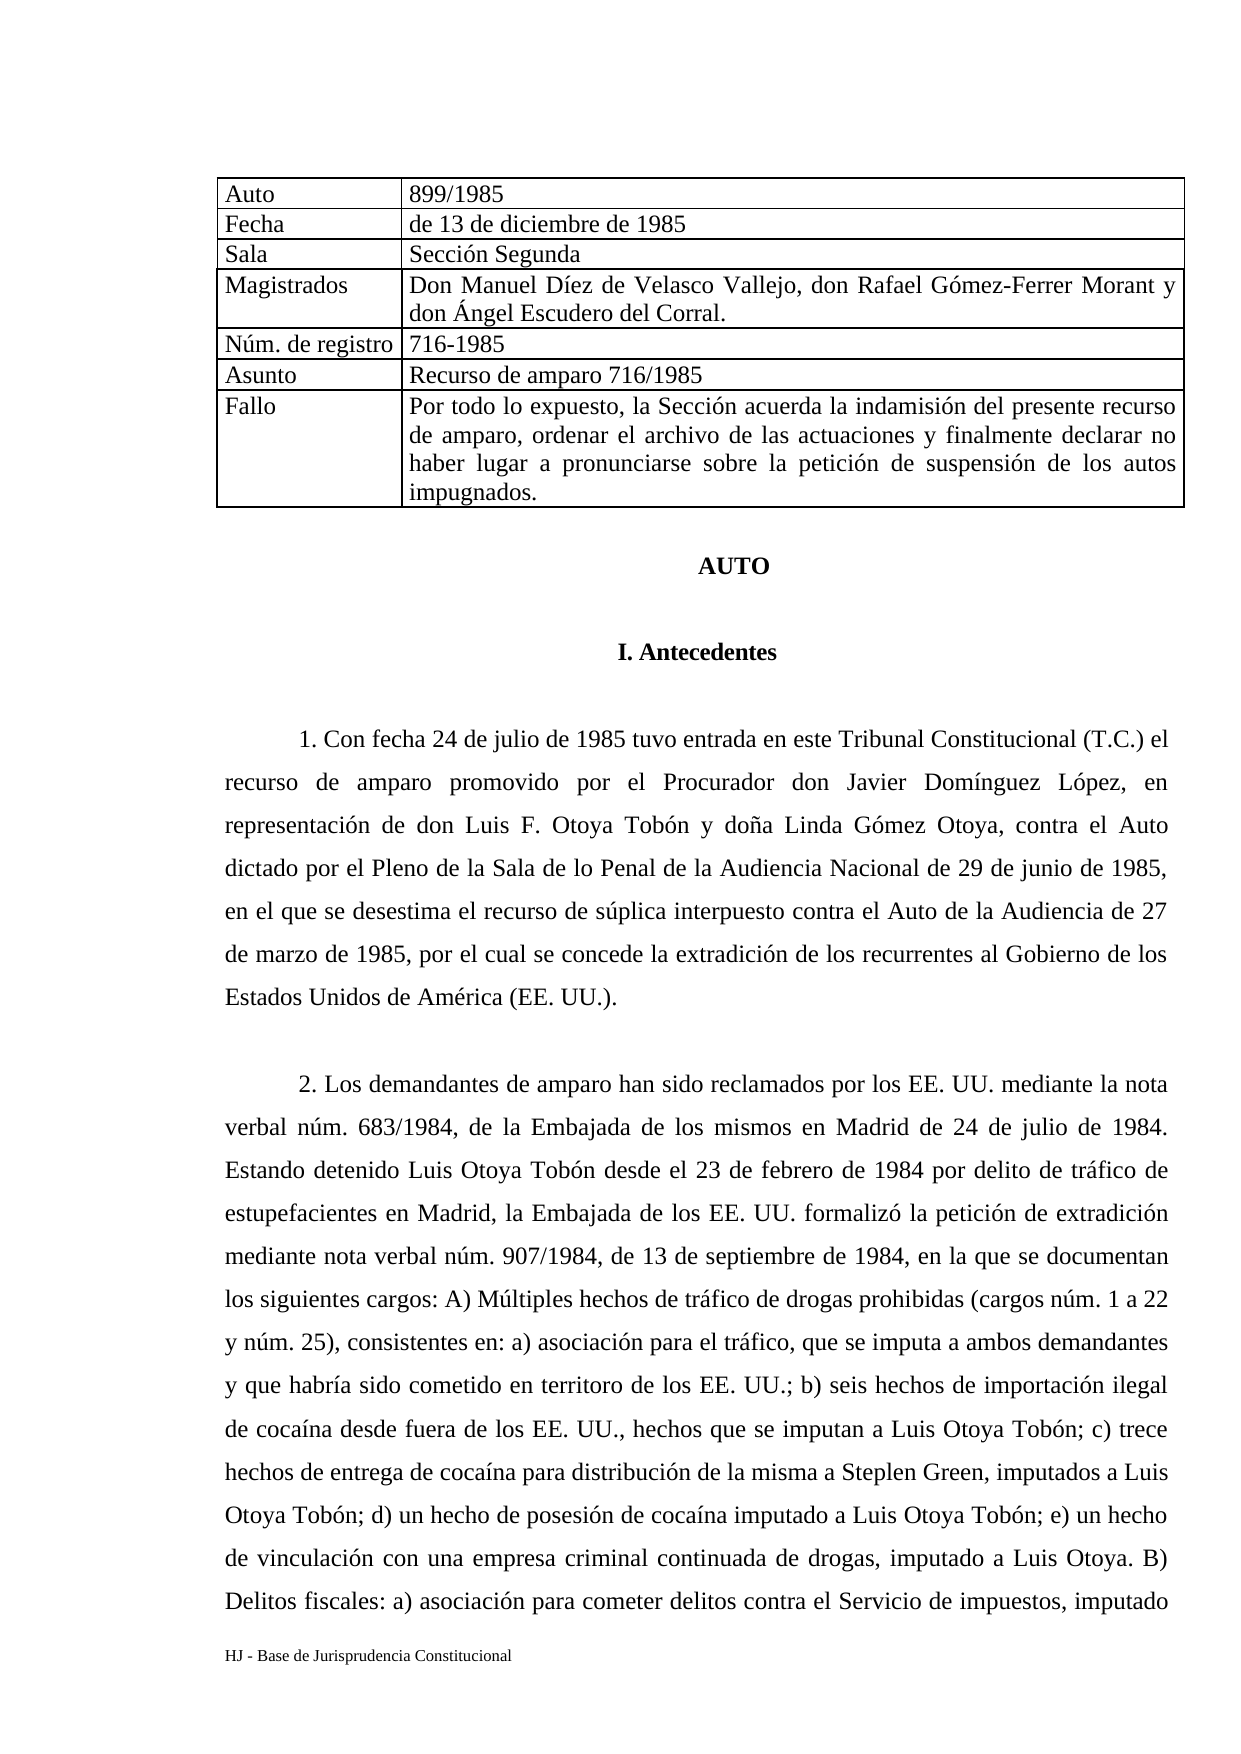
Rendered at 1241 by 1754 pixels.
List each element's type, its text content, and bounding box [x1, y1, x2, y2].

table_cell Sala [218, 240, 401, 268]
table_cell 716-1985 [403, 329, 1183, 358]
table_cell Por todo lo expuesto, la Sección acuerda la indamisión del presente recurso de amparo, ordenar el archivo de las actuaciones y finalmente declarar no haber lugar a pronunciarse sobre la petición de suspensión de los autos impugnados. [403, 391, 1183, 506]
table_cell Fecha [218, 209, 401, 238]
table_cell Asunto [218, 360, 401, 389]
text 1. Con fecha 24 de julio de 1985 tuvo entrada en este Tribunal Constitucional (T.C.) el recurso de amparo promovido por el Procurador don Javier Domínguez López, en representación de don Luis F. Otoya Tobón y doña Linda Gómez Otoya, contra el Auto dictado por el Pleno de la Sala de lo Penal de la Audiencia Nacional de 29 de junio de 1985, en el que se desestima el recurso de súplica interpuesto contra el Auto de la Audiencia de 27 de marzo de 1985, por el cual se concede la extradición de los recurrentes al Gobierno de los Estados Unidos de América (EE. UU.). [224, 724, 1169, 1011]
table_cell de 13 de diciembre de 1985 [402, 209, 1184, 238]
text I. Antecedentes [224, 637, 1169, 666]
table_cell Fallo [218, 391, 401, 506]
table_cell Recurso de amparo 716/1985 [403, 360, 1183, 389]
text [224, 1069, 1169, 1615]
table_header Auto [218, 179, 401, 207]
table_cell Núm. de registro [218, 329, 401, 358]
table_header 899/1985 [402, 179, 1184, 207]
table_cell Sección Segunda [402, 240, 1184, 268]
table_cell Magistrados [218, 270, 401, 327]
text AUTO [224, 551, 1169, 580]
table_cell Don Manuel Díez de Velasco Vallejo, don Rafael Gómez-Ferrer Morant y don Ángel Escudero del Corral. [403, 270, 1183, 327]
